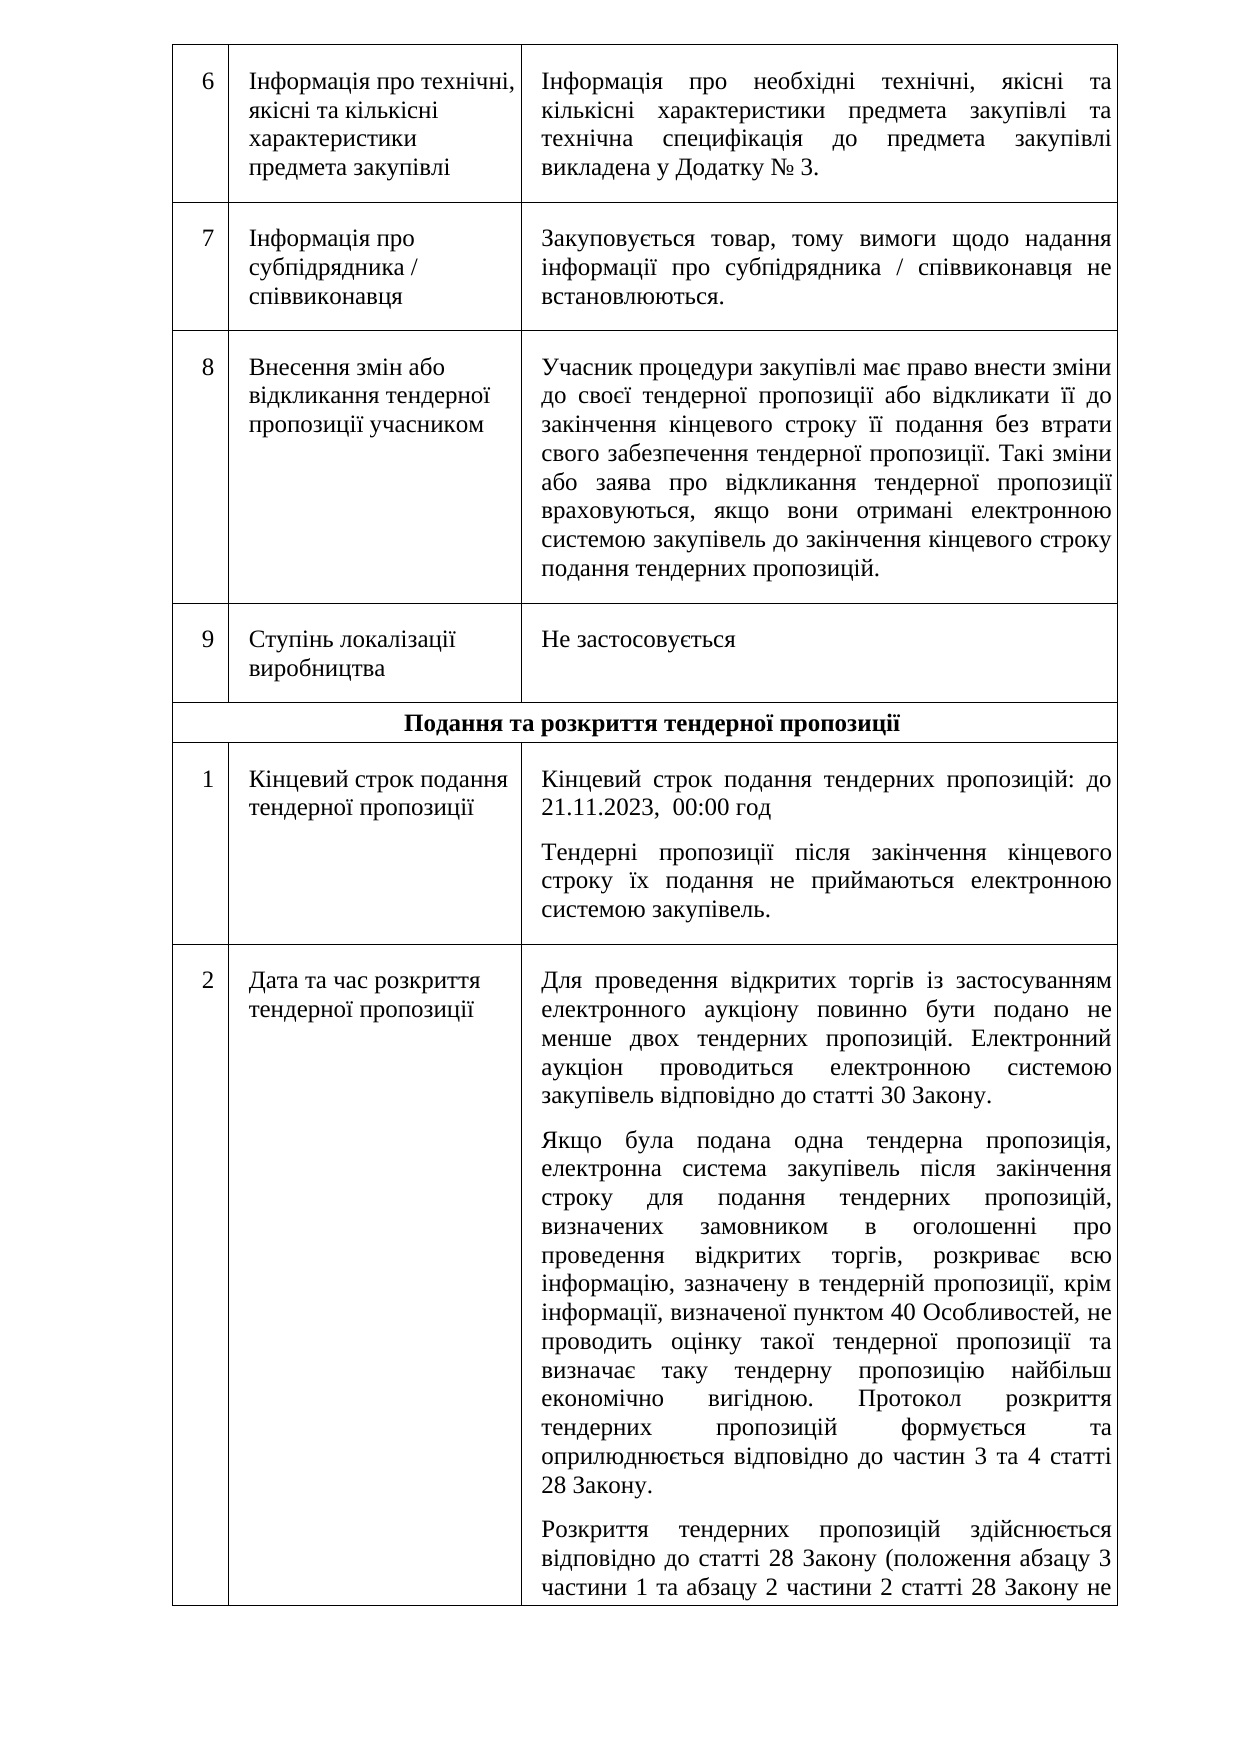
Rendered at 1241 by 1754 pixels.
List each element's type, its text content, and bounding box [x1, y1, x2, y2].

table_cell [229, 945, 521, 1605]
table_cell Учасник процедури закупівлі має право внести зміни до своєї тендерної пропозиції або відкликати її до закінчення кінцевого строку її подання без втрати свого забезпечення тендерної пропозиції. Такі зміни або заява про відкликання тендерної пропозиції враховуються, якщо вони отримані електронною системою закупівель до закінчення кінцевого строку подання тендерних пропозицій. [522, 331, 1117, 602]
table_cell Кінцевий строк подання тендерних пропозицій: до 21.11.2023, 00:00 год Тендерні пропозиції після закінчення кінцевого строку їх подання не приймаються електронною системою закупівель. [522, 743, 1117, 944]
table_cell 2 [173, 945, 228, 1605]
table_cell Подання та розкриття тендерної пропозиції [173, 703, 1117, 742]
table_cell 1 [173, 743, 228, 944]
table_cell Інформація про необхідні технічні, якісні та кількісні характеристики предмета закупівлі та технічна специфікація до предмета закупівлі викладена у Додатку № 3. [522, 45, 1117, 202]
table_cell 8 [173, 331, 228, 602]
table_cell Кінцевий строк подання тендерної пропозиції [229, 743, 521, 944]
table_cell Ступінь локалізації виробництва [229, 604, 521, 702]
table_cell Не застосовується [522, 604, 1117, 702]
table_cell Інформація про субпідрядника / співвиконавця [229, 203, 521, 330]
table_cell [522, 945, 1117, 1605]
table_cell Внесення змін або відкликання тендерної пропозиції учасником [229, 331, 521, 602]
table_cell Закуповується товар, тому вимоги щодо надання інформації про субпідрядника / співвиконавця не встановлюються. [522, 203, 1117, 330]
table_cell Інформація про технічні, якісні та кількісні характеристики предмета закупівлі [229, 45, 521, 202]
table_cell 7 [173, 203, 228, 330]
table_cell 9 [173, 604, 228, 702]
table_cell 6 [173, 45, 228, 202]
